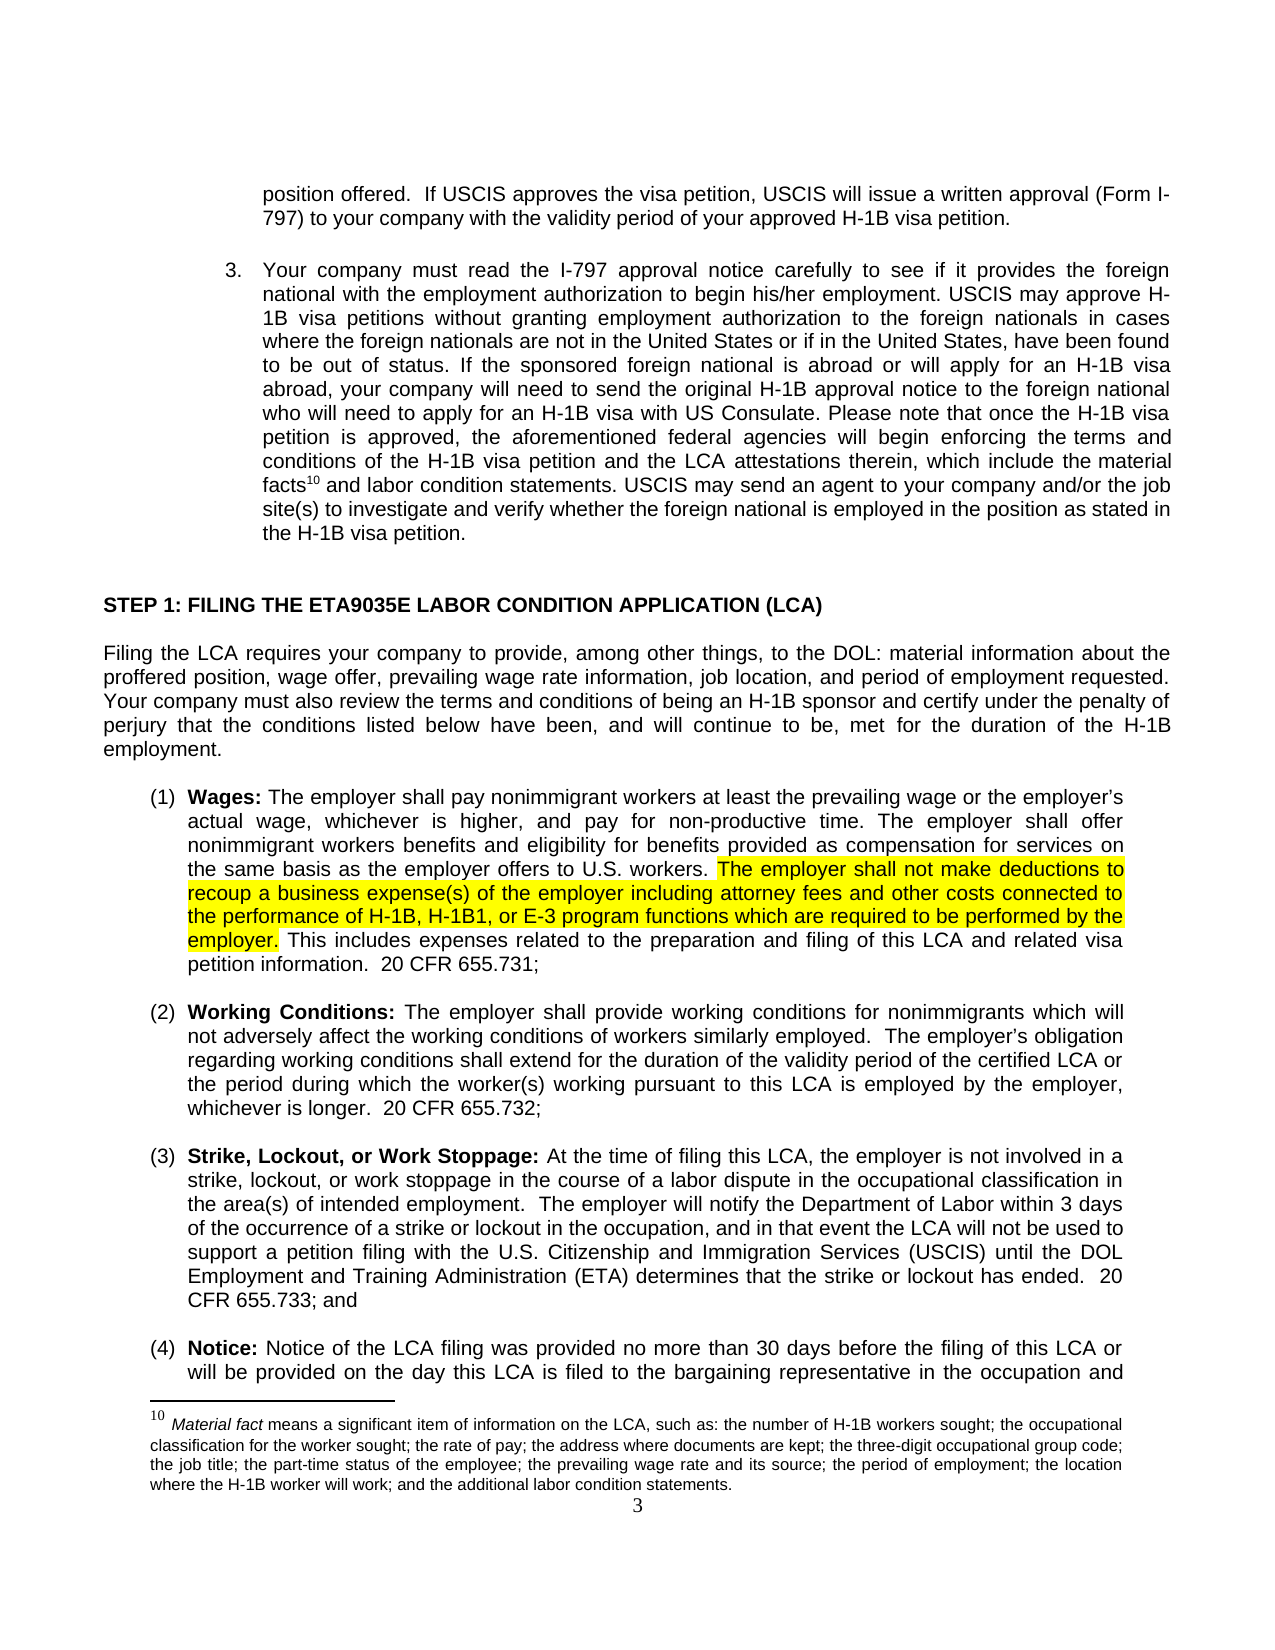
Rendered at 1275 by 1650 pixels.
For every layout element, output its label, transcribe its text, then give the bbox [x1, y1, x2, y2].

list Strike, Lockout, or Work Stoppage: At the time of filing this LCA, the employer is not involved in a strike, lockout, or work stoppage in the course of a labor dispute in the occupational classification in the area(s) of intended employment. The employer will notify the Department of Labor within 3 days of the occurrence of a strike or lockout in the occupation, and in that event the LCA will not be used to support a petition filing with the U.S. Citizenship and Immigration Services (USCIS) until the DOL Employment and Training Administration (ETA) determines that the strike or lockout has ended. 20 CFR 655.733; and [150, 1144, 1125, 1312]
list Wages: The employer shall pay nonimmigrant workers at least the prevailing wage or the employer’s actual wage, whichever is higher, and pay for non-productive time. The employer shall offer nonimmigrant workers benefits and eligibility for benefits provided as compensation for services on the same basis as the employer offers to U.S. workers. The employer shall not make deductions to recoup a business expense(s) of the employer including attorney fees and other costs connected to the performance of H-1B, H-1B1, or E-3 program functions which are required to be performed by the employer. This includes expenses related to the preparation and filing of this LCA and related visa petition information. 20 CFR 655.731; [150, 784, 1125, 976]
list Your company must read the I-797 approval notice carefully to see if it provides the foreign national with the employment authorization to begin his/her employment. USCIS may approve H-1B visa petitions without granting employment authorization to the foreign nationals in cases where the foreign nationals are not in the United States or if in the United States, have been found to be out of status. If the sponsored foreign national is abroad or will apply for an H-1B visa abroad, your company will need to send the original H-1B approval notice to the foreign national who will need to apply for an H-1B visa with US Consulate. Please note that once the H-1B visa petition is approved, the aforementioned federal agencies will begin enforcing the terms and conditions of the H-1B visa petition and the LCA attestations therein, which include the material facts and labor condition statements. USCIS may send an agent to your company and/or the job site(s) to investigate and verify whether the foreign national is employed in the position as stated in the H-1B visa petition. [225, 257, 1172, 545]
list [150, 1336, 1125, 1383]
list Working Conditions: The employer shall provide working conditions for nonimmigrants which will not adversely affect the working conditions of workers similarly employed. The employer’s obligation regarding working conditions shall extend for the duration of the validity period of the certified LCA or the period during which the worker(s) working pursuant to this LCA is employed by the employer, whichever is longer. 20 CFR 655.732; [150, 1000, 1125, 1120]
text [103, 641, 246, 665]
text Filing the LCA requires your company to provide, among other things, to the DOL: material information about the proffered position, wage offer, prevailing wage rate information, job location, and period of employment requested. Your company must also review the terms and conditions of being an H-1B sponsor and certify under the penalty of perjury that the conditions listed below have been, and will continue to be, met for the duration of the H-1B employment. [103, 713, 1172, 761]
text STEP 1: FILING THE ETA9035E LABOR CONDITION APPLICATION (LCA) [103, 593, 1172, 617]
list File an H-1B Visa Petition with USCIS for adjudication. USCIS will review information on the certified LCA and the H-1B visa petition to determine whether the job meets the requirements of a specialty occupation and whether the foreign worker has the necessary qualifications for the position offered. If USCIS approves the visa petition, USCIS will issue a written approval (Form I-797) to your company with the validity period of your approved H-1B visa petition. [225, 182, 1172, 230]
